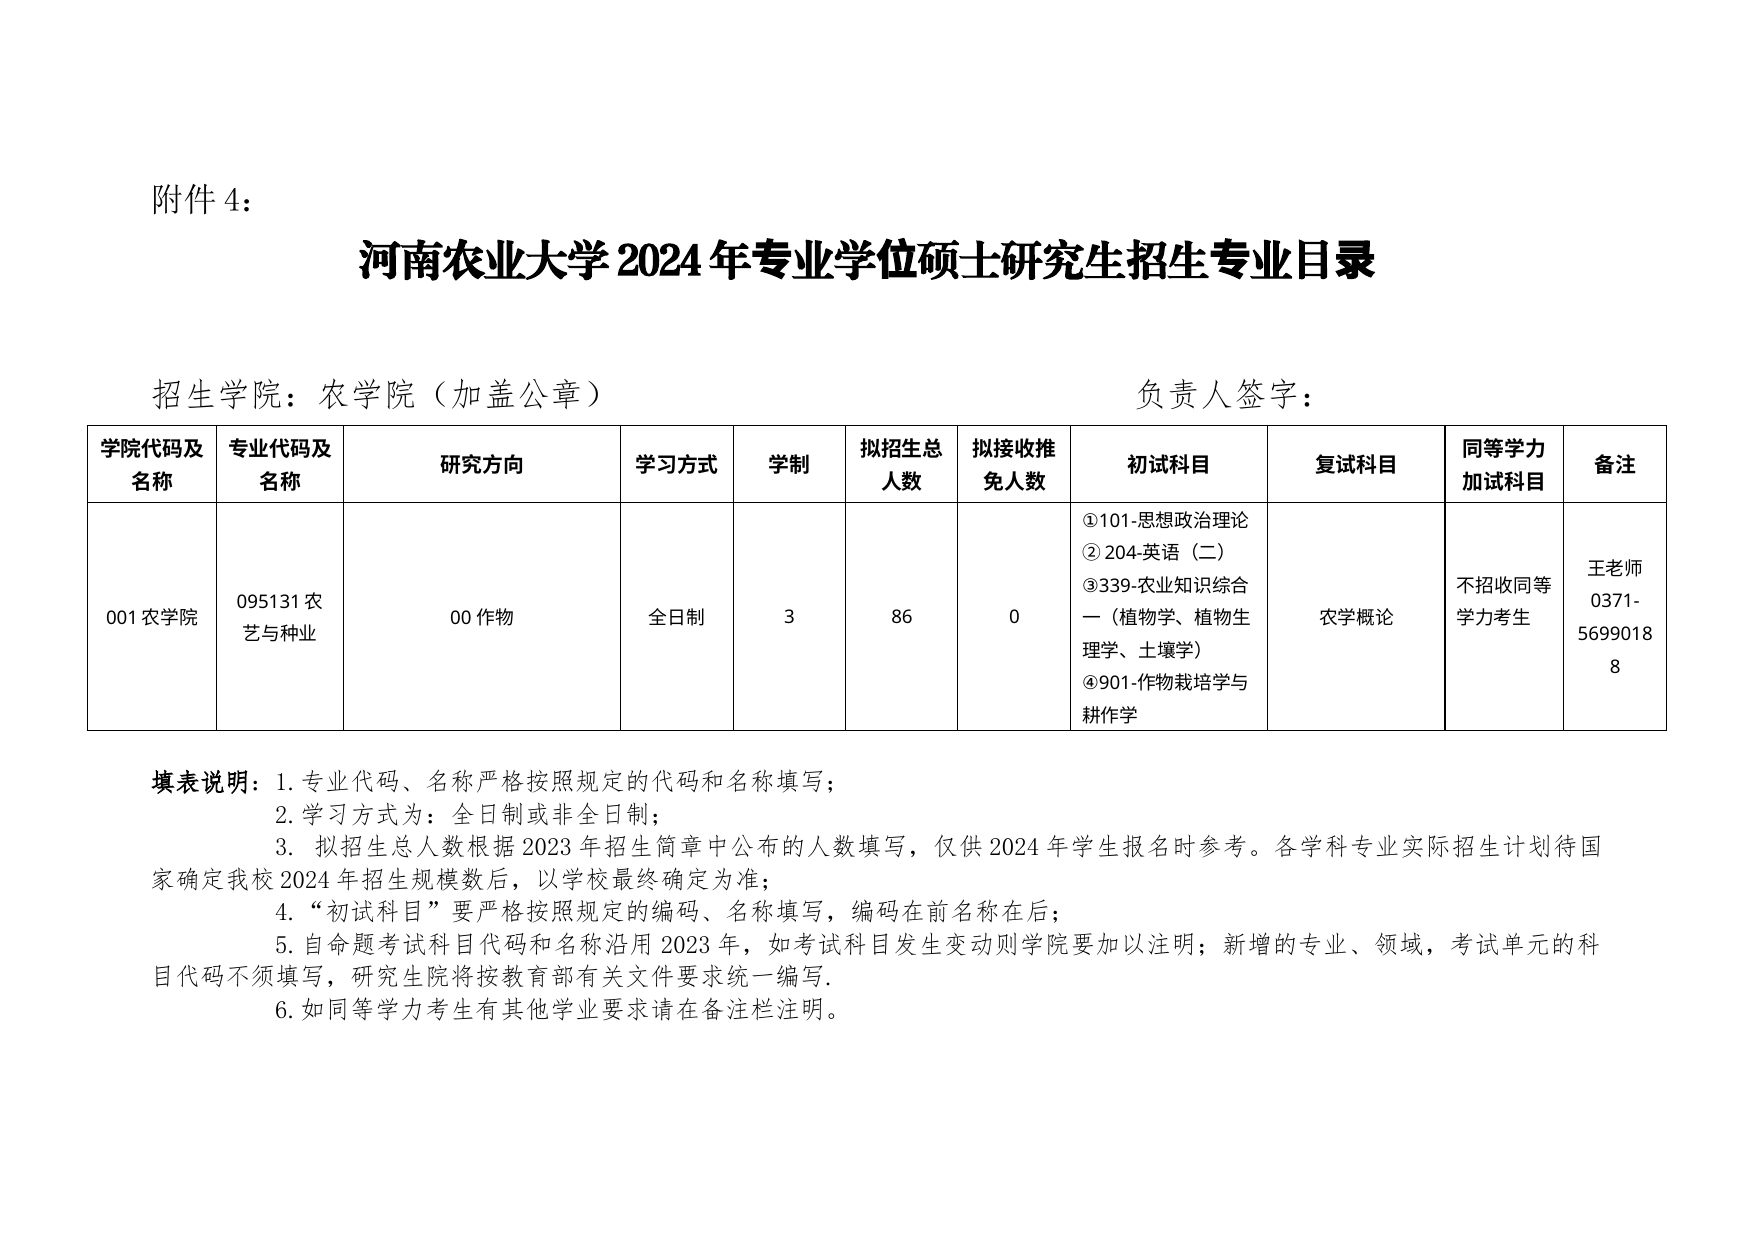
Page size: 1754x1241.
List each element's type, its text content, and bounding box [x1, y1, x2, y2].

text 3. 拟招生总人数根据2023年招生简章中公布的人数填写，仅供2024年学生报名时参考。各学科专业实际招生计划待国家确定我校2024年招生规模数后，以学校最终确定为准； [150, 829, 1604, 894]
text 填表说明：1.专业代码、名称严格按照规定的代码和名称填写； [150, 764, 1604, 796]
table_header 学习方式 [621, 426, 733, 502]
table_cell 095131农艺与种业 [217, 503, 343, 730]
table_header 备注 [1564, 426, 1666, 502]
table_header 拟接收推免人数 [958, 426, 1070, 502]
table_header 学制 [734, 426, 845, 502]
table_header 研究方向 [344, 426, 620, 502]
text 2.学习方式为：全日制或非全日制； [150, 796, 1604, 829]
text 招生学院：农学院（加盖公章） 负责人签字： [150, 360, 1604, 425]
table_header 初试科目 [1071, 426, 1267, 502]
table_cell 农学概论 [1268, 503, 1444, 730]
table_cell ①101-思想政治理论②204-英语（二） ③339-农业知识综合一（植物学、植物生理学、土壤学） ④901-作物栽培学与耕作学 [1071, 503, 1267, 730]
table_cell 0 [958, 503, 1070, 730]
text 河南农业大学2024年专业学位硕士研究生招生专业目录 [150, 230, 1604, 295]
table_header 专业代码及名称 [217, 426, 343, 502]
text 5.自命题考试科目代码和名称沿用2023年，如考试科目发生变动则学院要加以注明；新增的专业、领域，考试单元的科目代码不须填写，研究生院将按教育部有关文件要求统一编写. [150, 926, 1604, 991]
table_header 学院代码及名称 [88, 426, 216, 502]
table_cell 王老师0371-56990188 [1564, 503, 1666, 730]
table_cell 全日制 [621, 503, 733, 730]
table_cell 00 作物 [344, 503, 620, 730]
table_cell 3 [734, 503, 845, 730]
table_header 拟招生总人数 [846, 426, 957, 502]
table_header 同等学力加试科目 [1446, 426, 1563, 502]
table_header 复试科目 [1268, 426, 1444, 502]
text 6.如同等学力考生有其他学业要求请在备注栏注明。 [150, 991, 1604, 1024]
table_cell 001农学院 [88, 503, 216, 730]
table_cell 86 [846, 503, 957, 730]
table_cell 不招收同等学力考生 [1446, 503, 1563, 730]
text 4.“初试科目”要严格按照规定的编码、名称填写，编码在前名称在后； [150, 894, 1604, 926]
text 附件4： [150, 165, 1604, 230]
